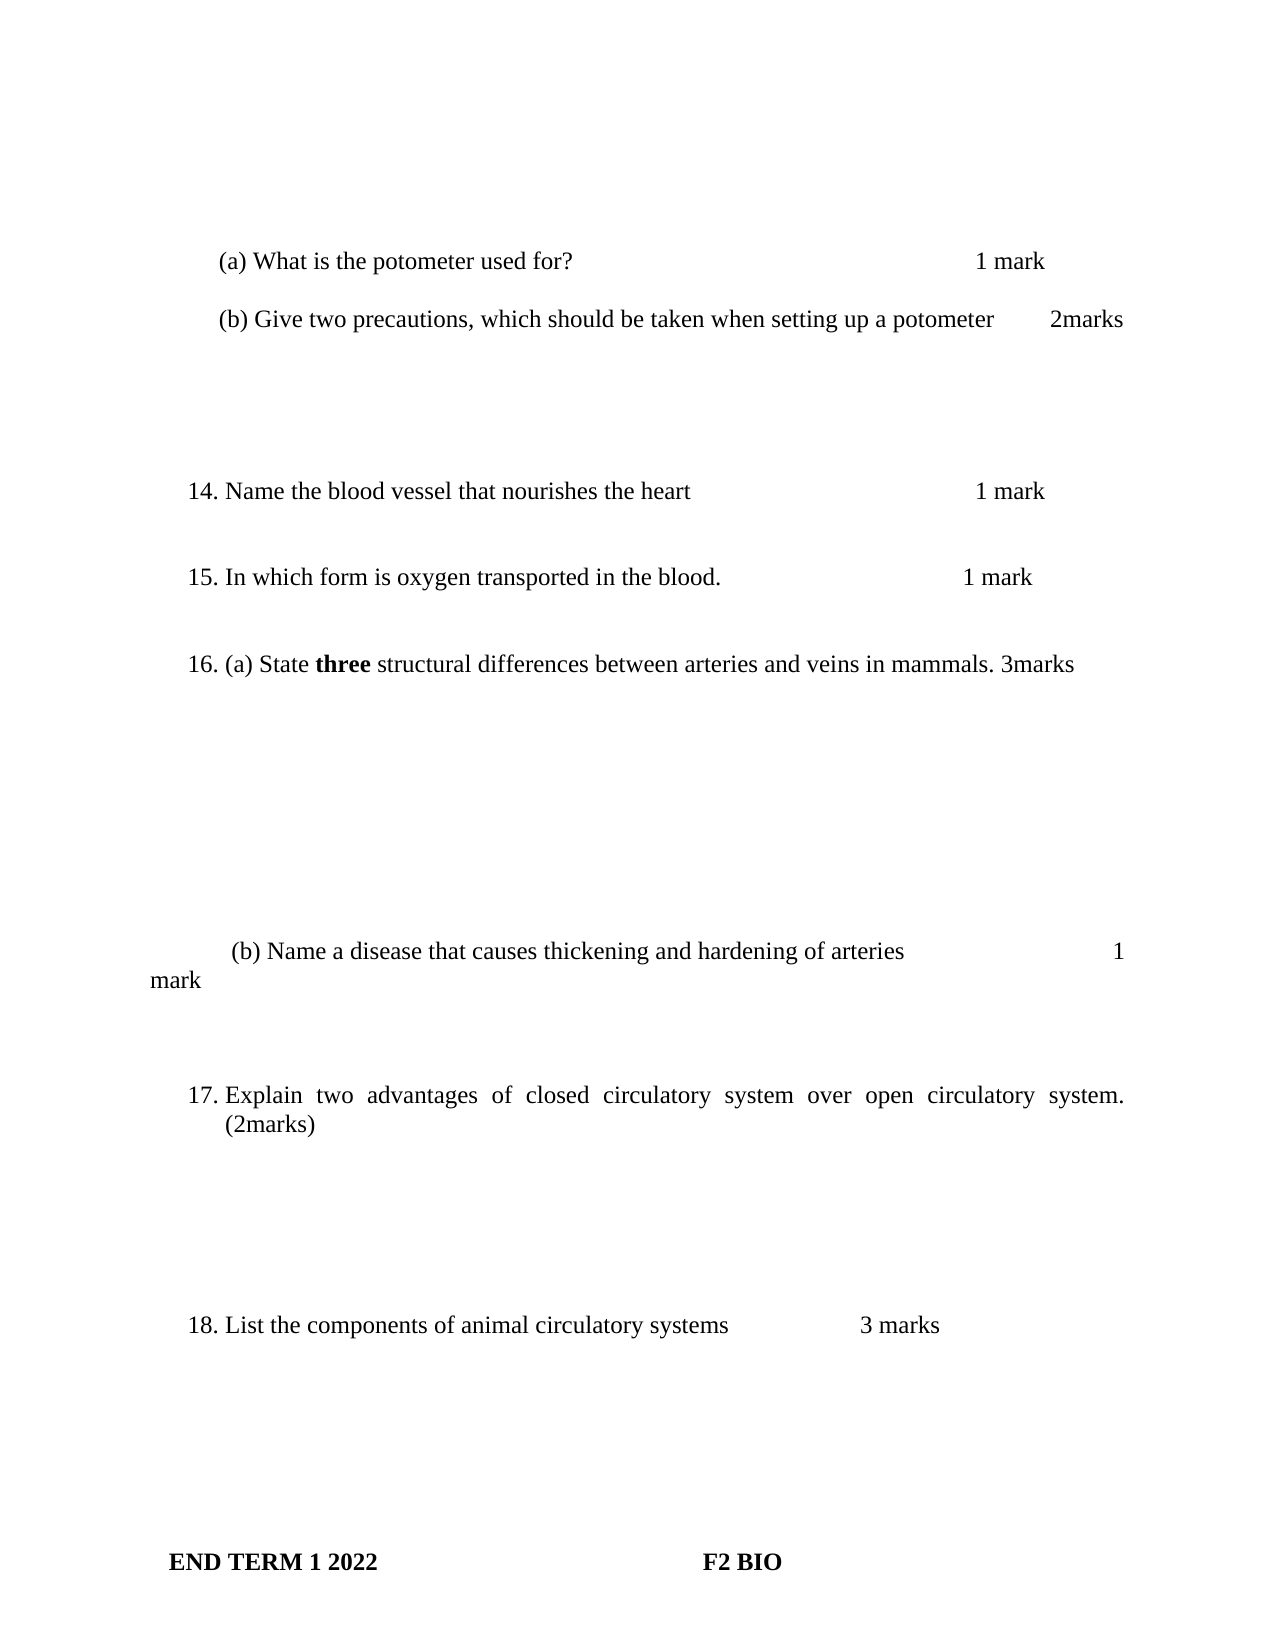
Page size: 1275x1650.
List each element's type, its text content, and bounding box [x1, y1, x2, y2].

text (b) Give two precautions, which should be taken when setting up a potometer 2marks [150, 304, 1125, 332]
text (b) Name a disease that causes thickening and hardening of arteries 1 mark [150, 936, 1125, 994]
list (a) State three structural differences between arteries and veins in mammals. 3marks [187, 649, 1125, 677]
list Explain two advantages of closed circulatory system over open circulatory system. (2marks) [187, 1080, 1125, 1137]
list List the components of animal circulatory systems 3 marks [187, 1310, 1125, 1339]
text (a) What is the potometer used for? 1 mark [150, 246, 1125, 275]
list Name the blood vessel that nourishes the heart 1 mark [187, 476, 1125, 505]
list In which form is oxygen transported in the blood. 1 mark [187, 562, 1125, 591]
